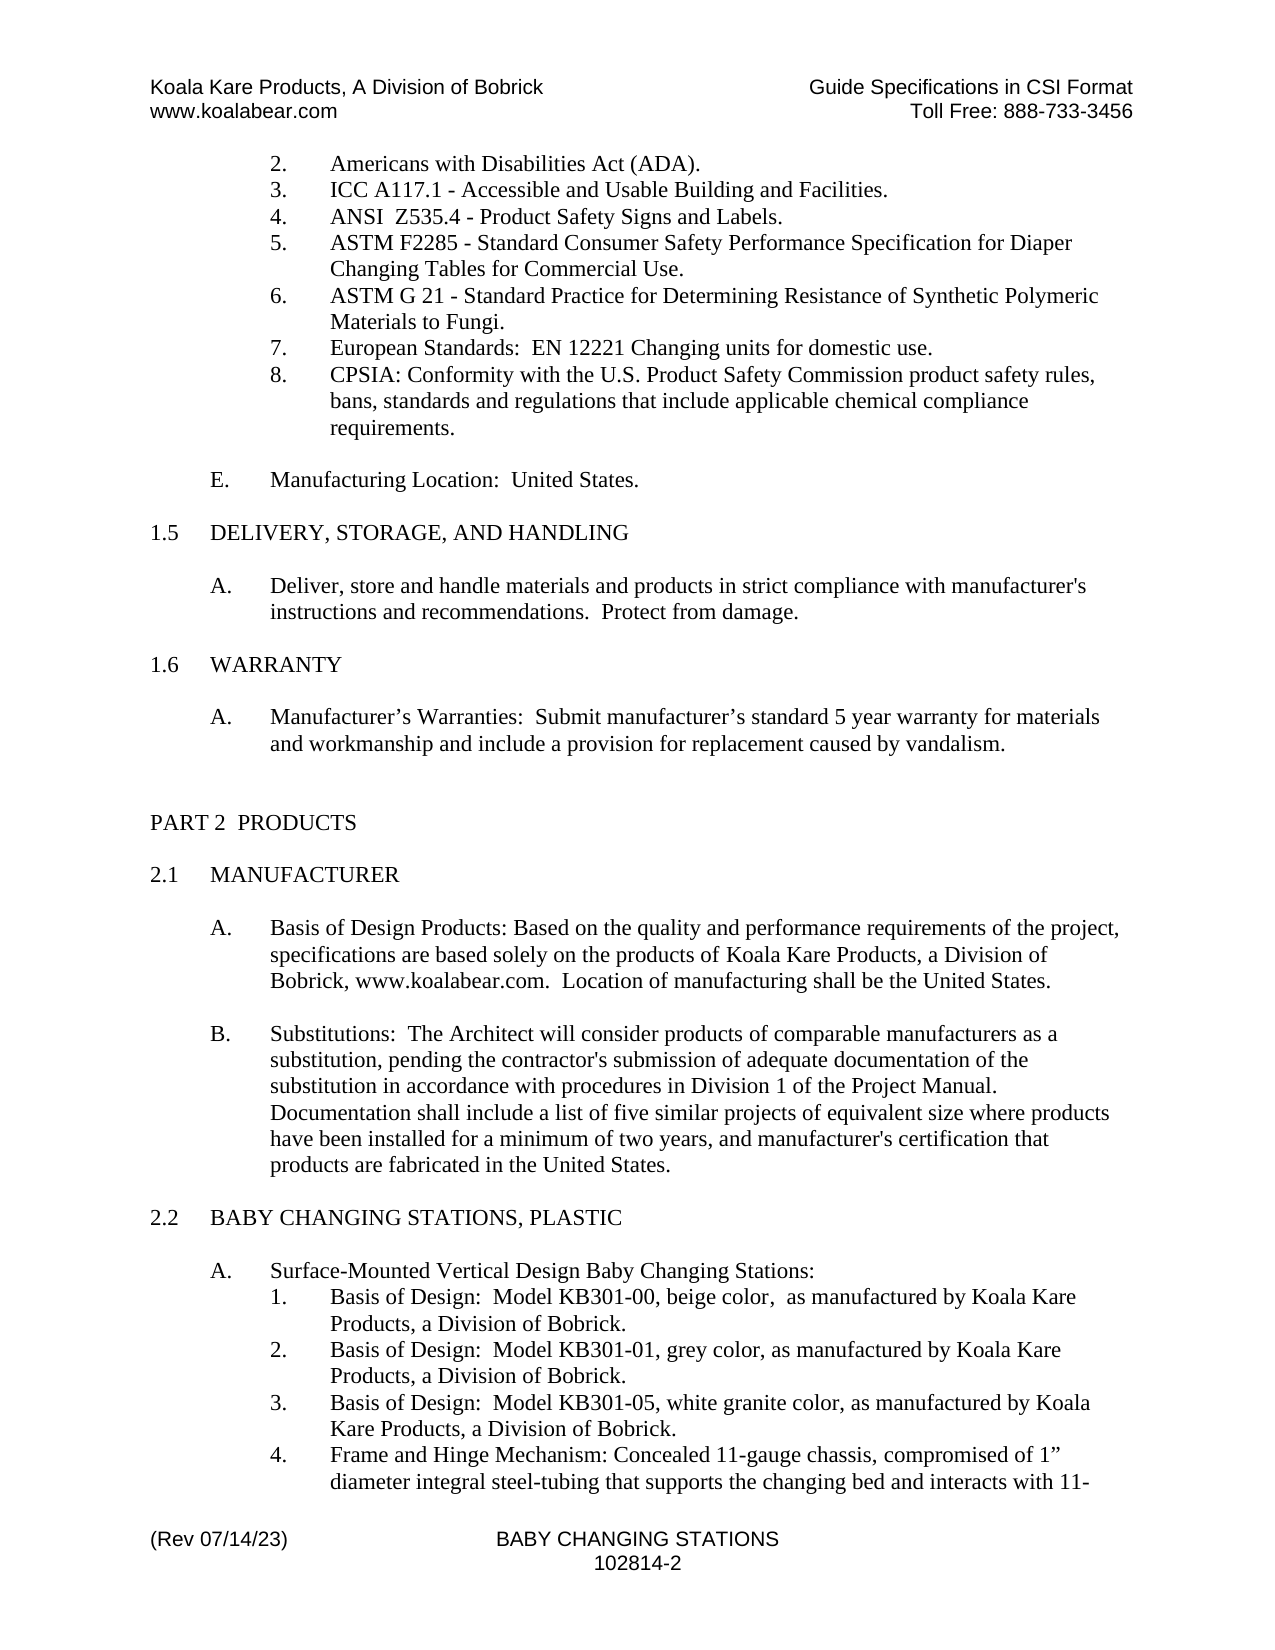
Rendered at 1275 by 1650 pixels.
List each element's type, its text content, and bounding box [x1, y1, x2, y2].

list Americans with Disabilities Act (ADA). [270, 150, 1125, 176]
text MANUFACTURER [150, 862, 1125, 888]
text Surface-Mounted Vertical Design Baby Changing Stations: [210, 1257, 1125, 1283]
text Substitutions: The Architect will consider products of comparable manufacturers as a substitution, pending the contractor's submission of adequate documentation of the substitution in accordance with procedures in Division 1 of the Project Manual. Documentation shall include a list of five similar projects of equivalent size where products have been installed for a minimum of two years, and manufacturer's certification that products are fabricated in the United States. [210, 1020, 1125, 1178]
text WARRANTY [150, 651, 1125, 677]
list ASTM G 21 - Standard Practice for Determining Resistance of Synthetic Polymeric Materials to Fungi. [270, 282, 1125, 334]
list ANSI Z535.4 - Product Safety Signs and Labels. [270, 203, 1125, 229]
text Manufacturer’s Warranties: Submit manufacturer’s standard 5 year warranty for materials and workmanship and include a provision for replacement caused by vandalism. [210, 703, 1125, 756]
list Basis of Design: Model KB301-05, white granite color, as manufactured by Koala Kare Products, a Division of Bobrick. [270, 1389, 1125, 1441]
list ICC A117.1 - Accessible and Usable Building and Facilities. [270, 176, 1125, 203]
text Basis of Design Products: Based on the quality and performance requirements of the project, specifications are based solely on the products of Koala Kare Products, a Division of Bobrick, www.koalabear.com. Location of manufacturing shall be the United States. [210, 914, 1125, 993]
text PRODUCTS [150, 809, 1125, 835]
list Basis of Design: Model KB301-01, grey color, as manufactured by Koala Kare Products, a Division of Bobrick. [270, 1336, 1125, 1389]
text DELIVERY, STORAGE, AND HANDLING [150, 519, 1125, 545]
list ASTM F2285 - Standard Consumer Safety Performance Specification for Diaper Changing Tables for Commercial Use. [270, 229, 1125, 282]
list CPSIA: Conformity with the U.S. Product Safety Commission product safety rules, bans, standards and regulations that include applicable chemical compliance requirements. [270, 361, 1125, 440]
text Manufacturing Location: United States. [210, 466, 1125, 493]
list Basis of Design: Model KB301-00, beige color, as manufactured by Koala Kare Products, a Division of Bobrick. [270, 1283, 1125, 1336]
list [270, 1441, 1125, 1494]
text BABY CHANGING STATIONS, PLASTIC [150, 1204, 1125, 1231]
list European Standards: EN 12221 Changing units for domestic use. [270, 334, 1125, 361]
text Deliver, store and handle materials and products in strict compliance with manufacturer's instructions and recommendations. Protect from damage. [210, 572, 1125, 624]
